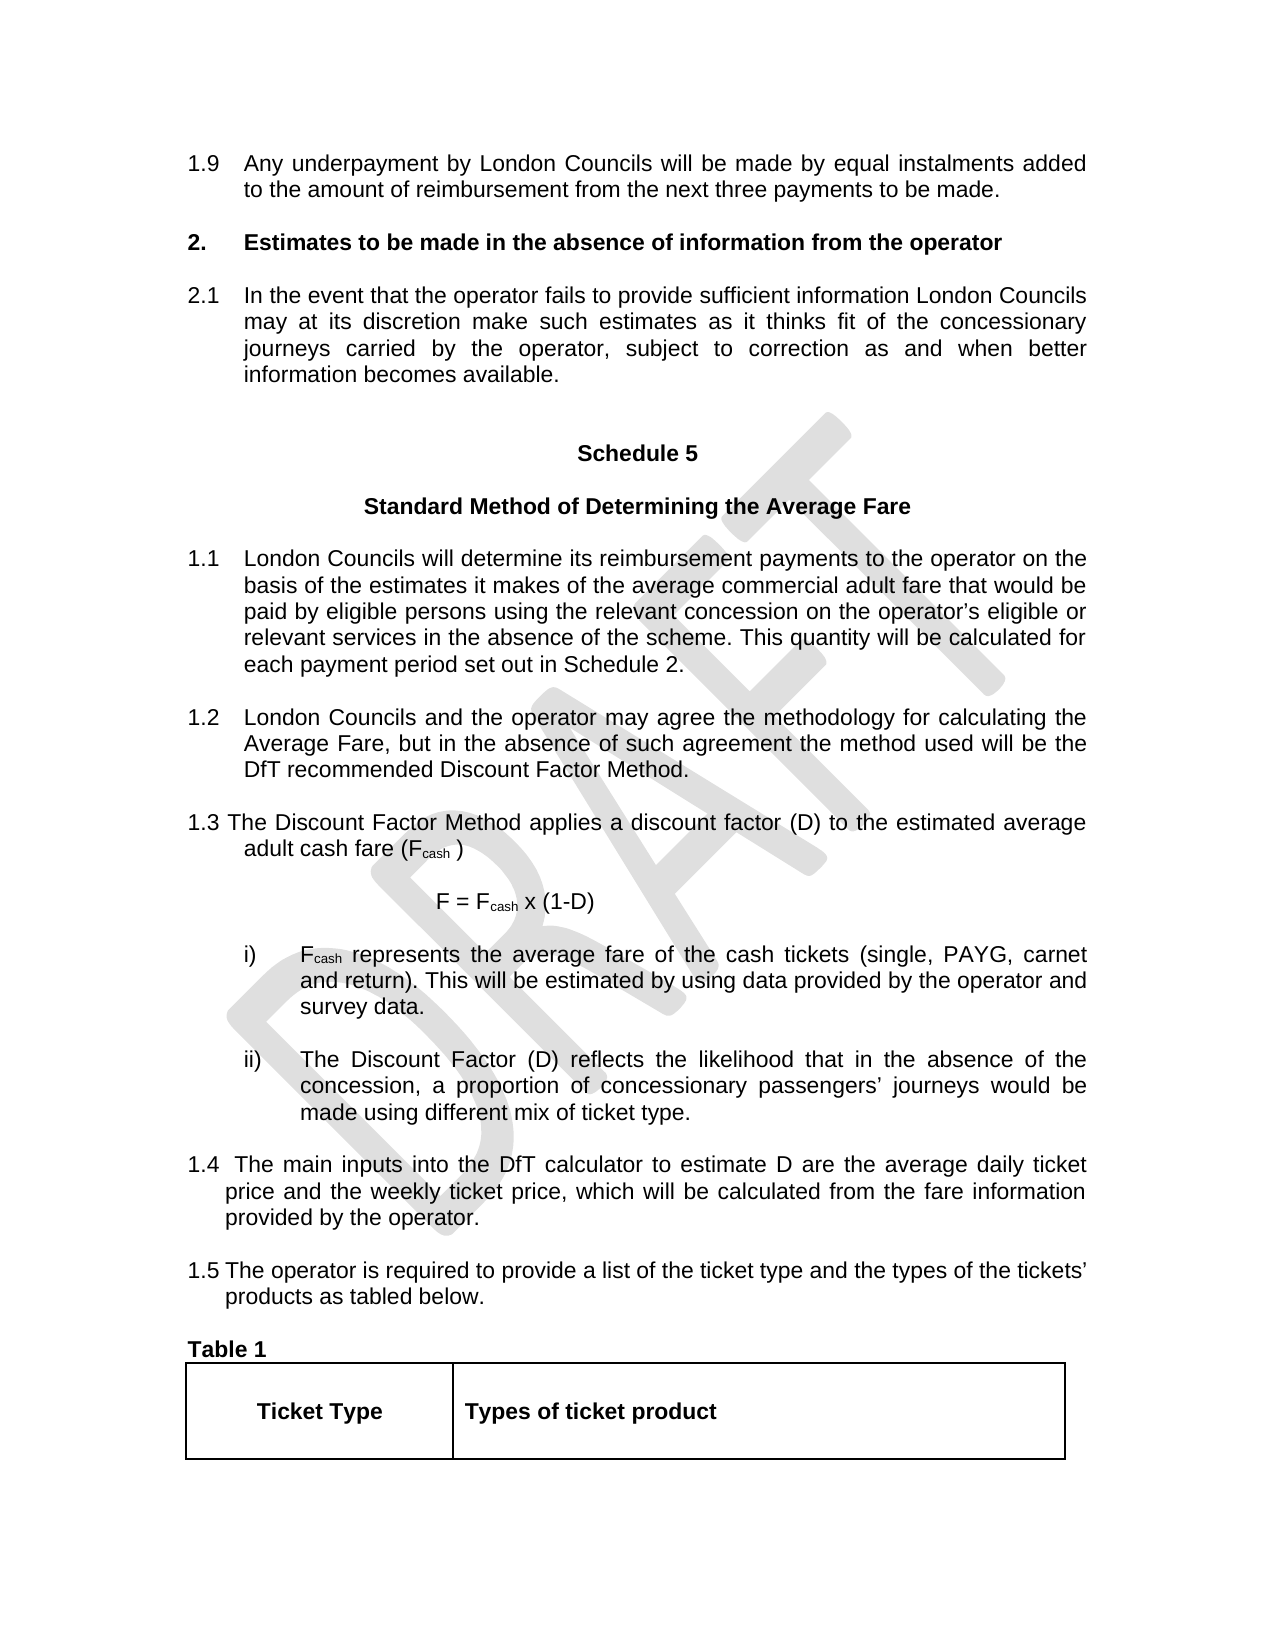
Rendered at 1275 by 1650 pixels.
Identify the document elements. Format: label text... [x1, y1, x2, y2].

text i) Fcash represents the average fare of the cash tickets (single, PAYG, carnet and return). This will be estimated by using data provided by the operator and survey data. [244, 941, 1087, 1020]
list The operator is required to provide a list of the ticket type and the types of the tickets’ products as tabled below. [187, 1257, 1087, 1309]
text 1.2 London Councils and the operator may agree the methodology for calculating the Average Fare, but in the absence of such agreement the method used will be the DfT recommended Discount Factor Method. [187, 703, 1087, 782]
text 2.1 In the event that the operator fails to provide sufficient information London Councils may at its discretion make such estimates as it thinks fit of the concessionary journeys carried by the operator, subject to correction as and when better information becomes available. [187, 282, 1087, 387]
table_header Ticket Type [187, 1364, 452, 1458]
text 1.1 London Councils will determine its reimbursement payments to the operator on the basis of the estimates it makes of the average commercial adult fare that would be paid by eligible persons using the relevant concession on the operator’s eligible or relevant services in the absence of the scheme. This quantity will be calculated for each payment period set out in Schedule 2. [187, 545, 1087, 677]
text Schedule 5 [187, 440, 1087, 466]
text F = Fcash x (1-D) [187, 888, 1087, 914]
text Standard Method of Determining the Average Fare [187, 493, 1087, 519]
table_header Types of ticket product [454, 1364, 1064, 1458]
text Table 1 [187, 1336, 1087, 1362]
text ii) The Discount Factor (D) reflects the likelihood that in the absence of the concession, a proportion of concessionary passengers’ journeys would be made using different mix of ticket type. [244, 1046, 1087, 1125]
list The main inputs into the DfT calculator to estimate D are the average daily ticket price and the weekly ticket price, which will be calculated from the fare information provided by the operator. [187, 1151, 1087, 1231]
text 2. Estimates to be made in the absence of information from the operator [187, 229, 1087, 255]
text 1.3 The Discount Factor Method applies a discount factor (D) to the estimated average adult cash fare (Fcash ) [187, 809, 1087, 862]
text 1.9 Any underpayment by London Councils will be made by equal instalments added to the amount of reimbursement from the next three payments to be made. [187, 150, 1087, 203]
